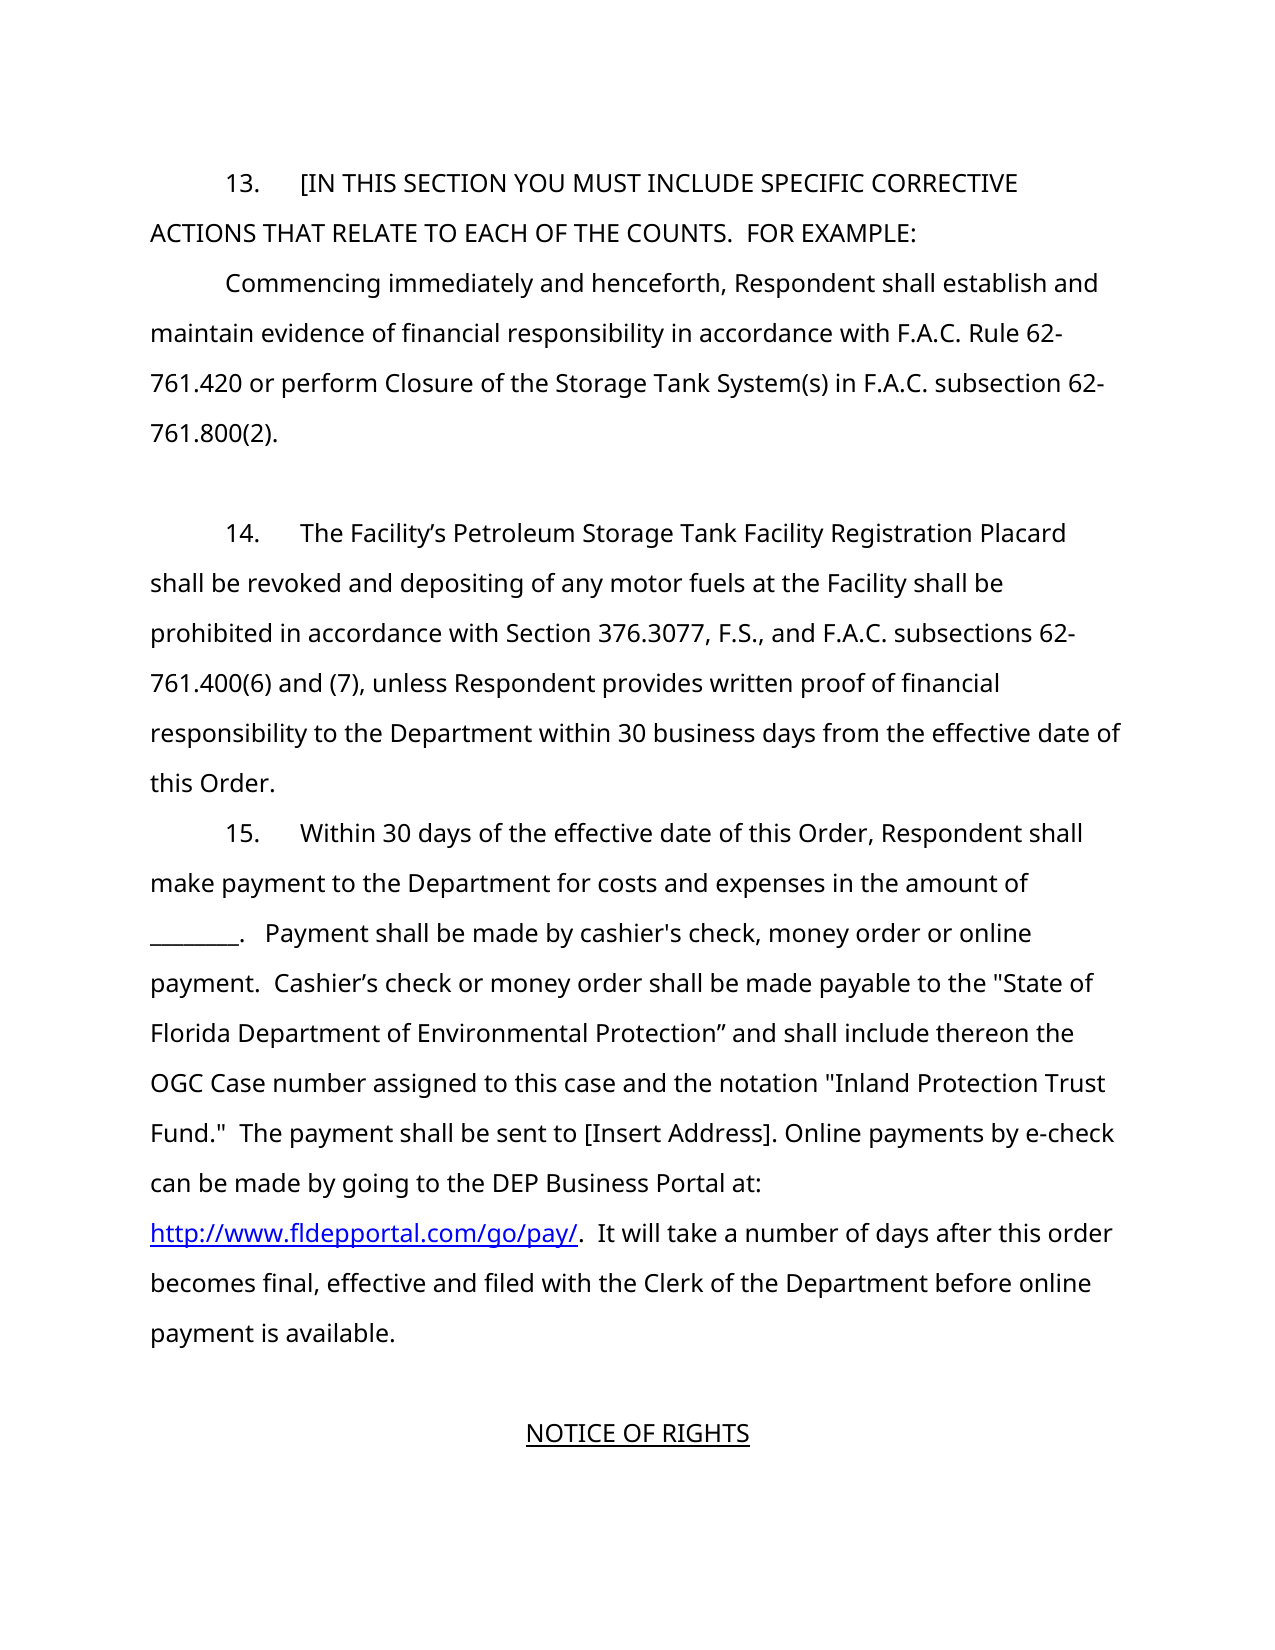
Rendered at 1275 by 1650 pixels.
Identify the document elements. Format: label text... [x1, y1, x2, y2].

text Commencing immediately and henceforth, Respondent shall establish and maintain evidence of financial responsibility in accordance with F.A.C. Rule 62-761.420 or perform Closure of the Storage Tank System(s) in F.A.C. subsection 62-761.800(2). [150, 250, 1125, 500]
text 13. [IN THIS SECTION YOU MUST INCLUDE SPECIFIC CORRECTIVE ACTIONS THAT RELATE TO EACH OF THE COUNTS. FOR EXAMPLE: [150, 150, 1125, 250]
text 15. Within 30 days of the effective date of this Order, Respondent shall make payment to the Department for costs and expenses in the amount of ________. Payment shall be made by cashier's check, money order or online payment. Cashier’s check or money order shall be made payable to the "State of Florida Department of Environmental Protection” and shall include thereon the OGC Case number assigned to this case and the notation "Inland Protection Trust Fund." The payment shall be sent to [Insert Address]. Online payments by e-check can be made by going to the DEP Business Portal at: http://www.fldepportal.com/go/pay/. It will take a number of days after this order becomes final, effective and filed with the Clerk of the Department before online payment is available. [150, 800, 1125, 1350]
text NOTICE OF RIGHTS [150, 1400, 1125, 1450]
text 14. The Facility’s Petroleum Storage Tank Facility Registration Placard shall be revoked and depositing of any motor fuels at the Facility shall be prohibited in accordance with Section 376.3077, F.S., and F.A.C. subsections 62-761.400(6) and (7), unless Respondent provides written proof of financial responsibility to the Department within 30 business days from the effective date of this Order. [150, 500, 1125, 800]
